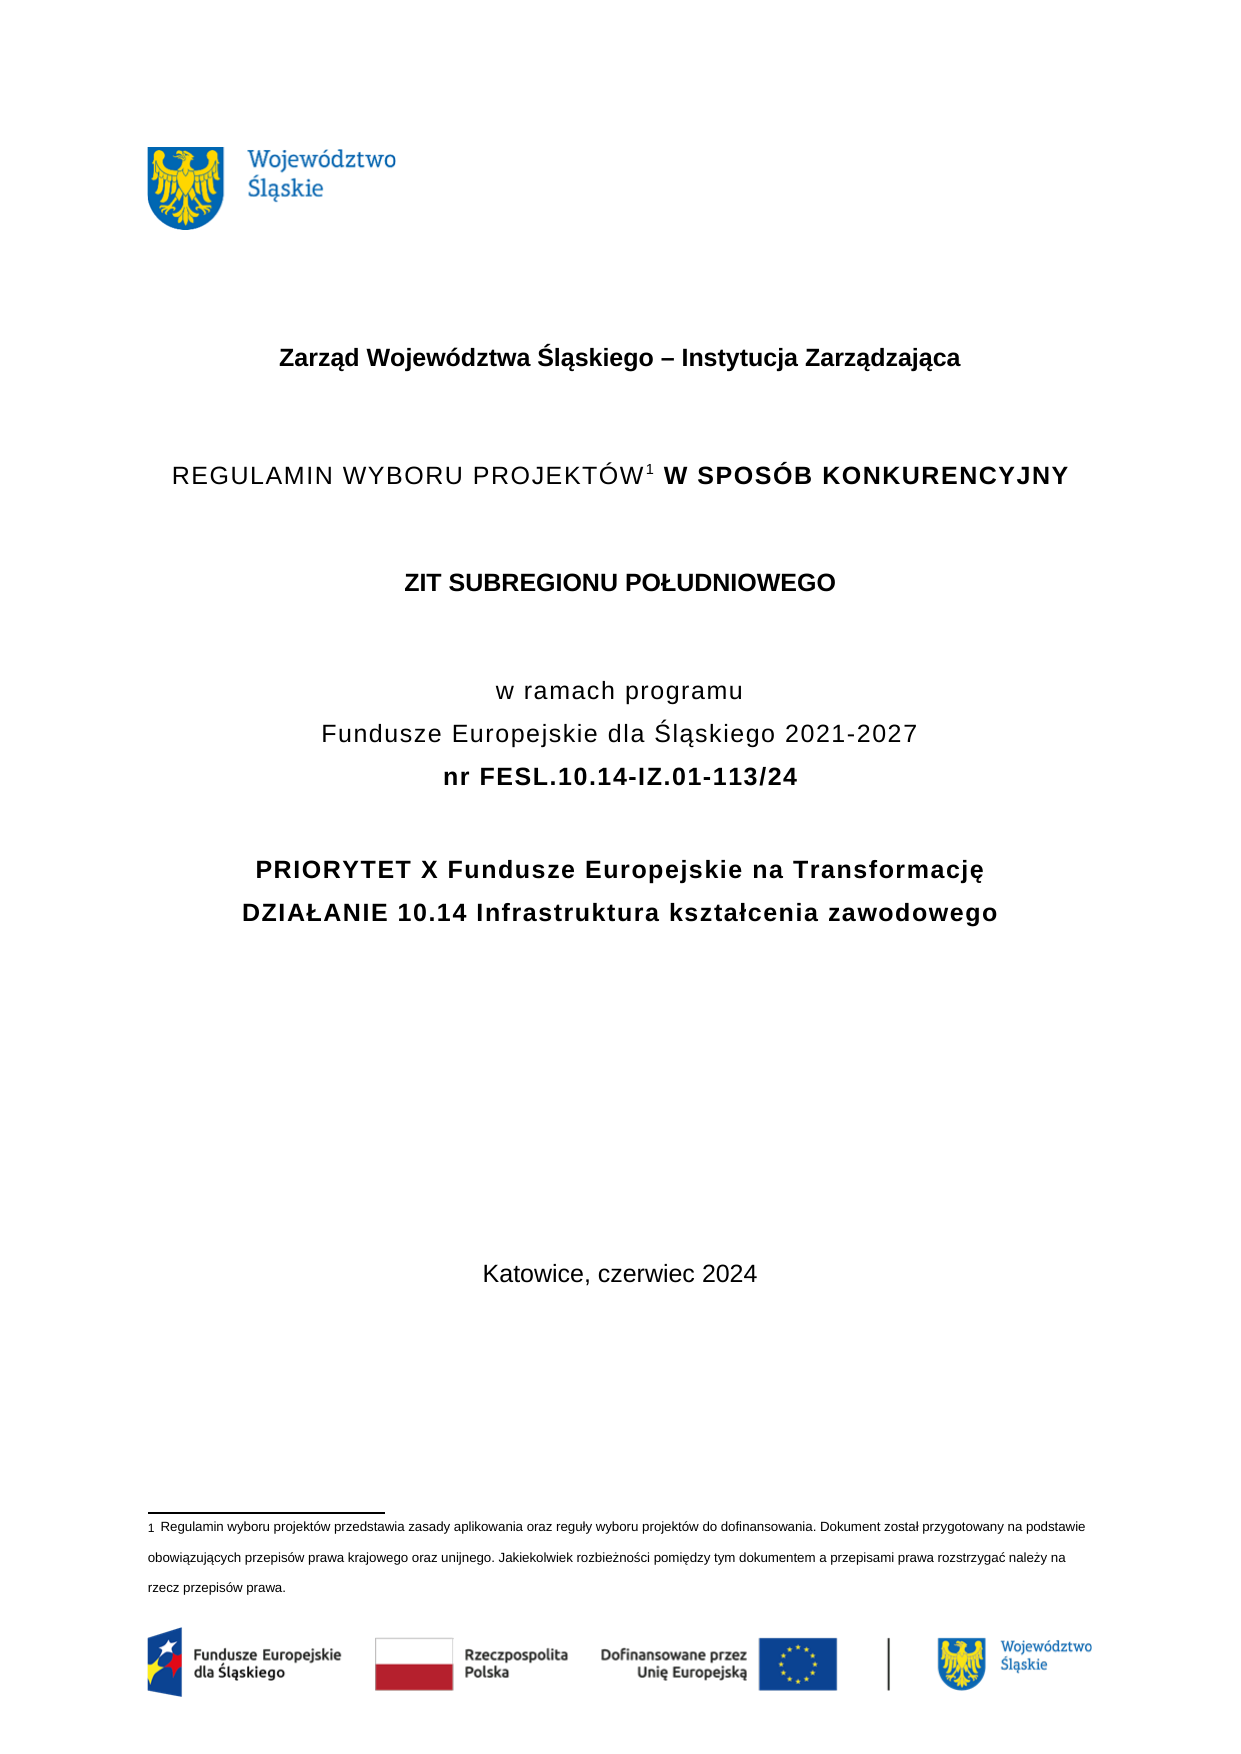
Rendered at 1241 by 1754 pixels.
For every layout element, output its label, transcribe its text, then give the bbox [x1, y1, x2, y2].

text Zarząd Województwa Śląskiego – Instytucja Zarządzająca [148, 342, 1092, 371]
title w ramach programu Fundusze Europejskie dla Śląskiego 2021-2027 nr FESL.10.14-IZ.01-113/24 [148, 676, 1092, 791]
subtitle PRIORYTET X Fundusze Europejskie na Transformację [148, 855, 1092, 884]
picture [147, 147, 396, 230]
text Katowice, czerwiec 2024 [148, 1259, 1092, 1288]
subtitle DZIAŁANIE 10.14 Infrastruktura kształcenia zawodowego [148, 898, 1092, 927]
picture [147, 1627, 1092, 1697]
title ZIT SUBREGIONU POŁUDNIOWEGO [148, 568, 1092, 597]
title REGULAMIN WYBORU PROJEKTÓW W SPOSÓB KONKURENCYJNY [148, 461, 1092, 489]
